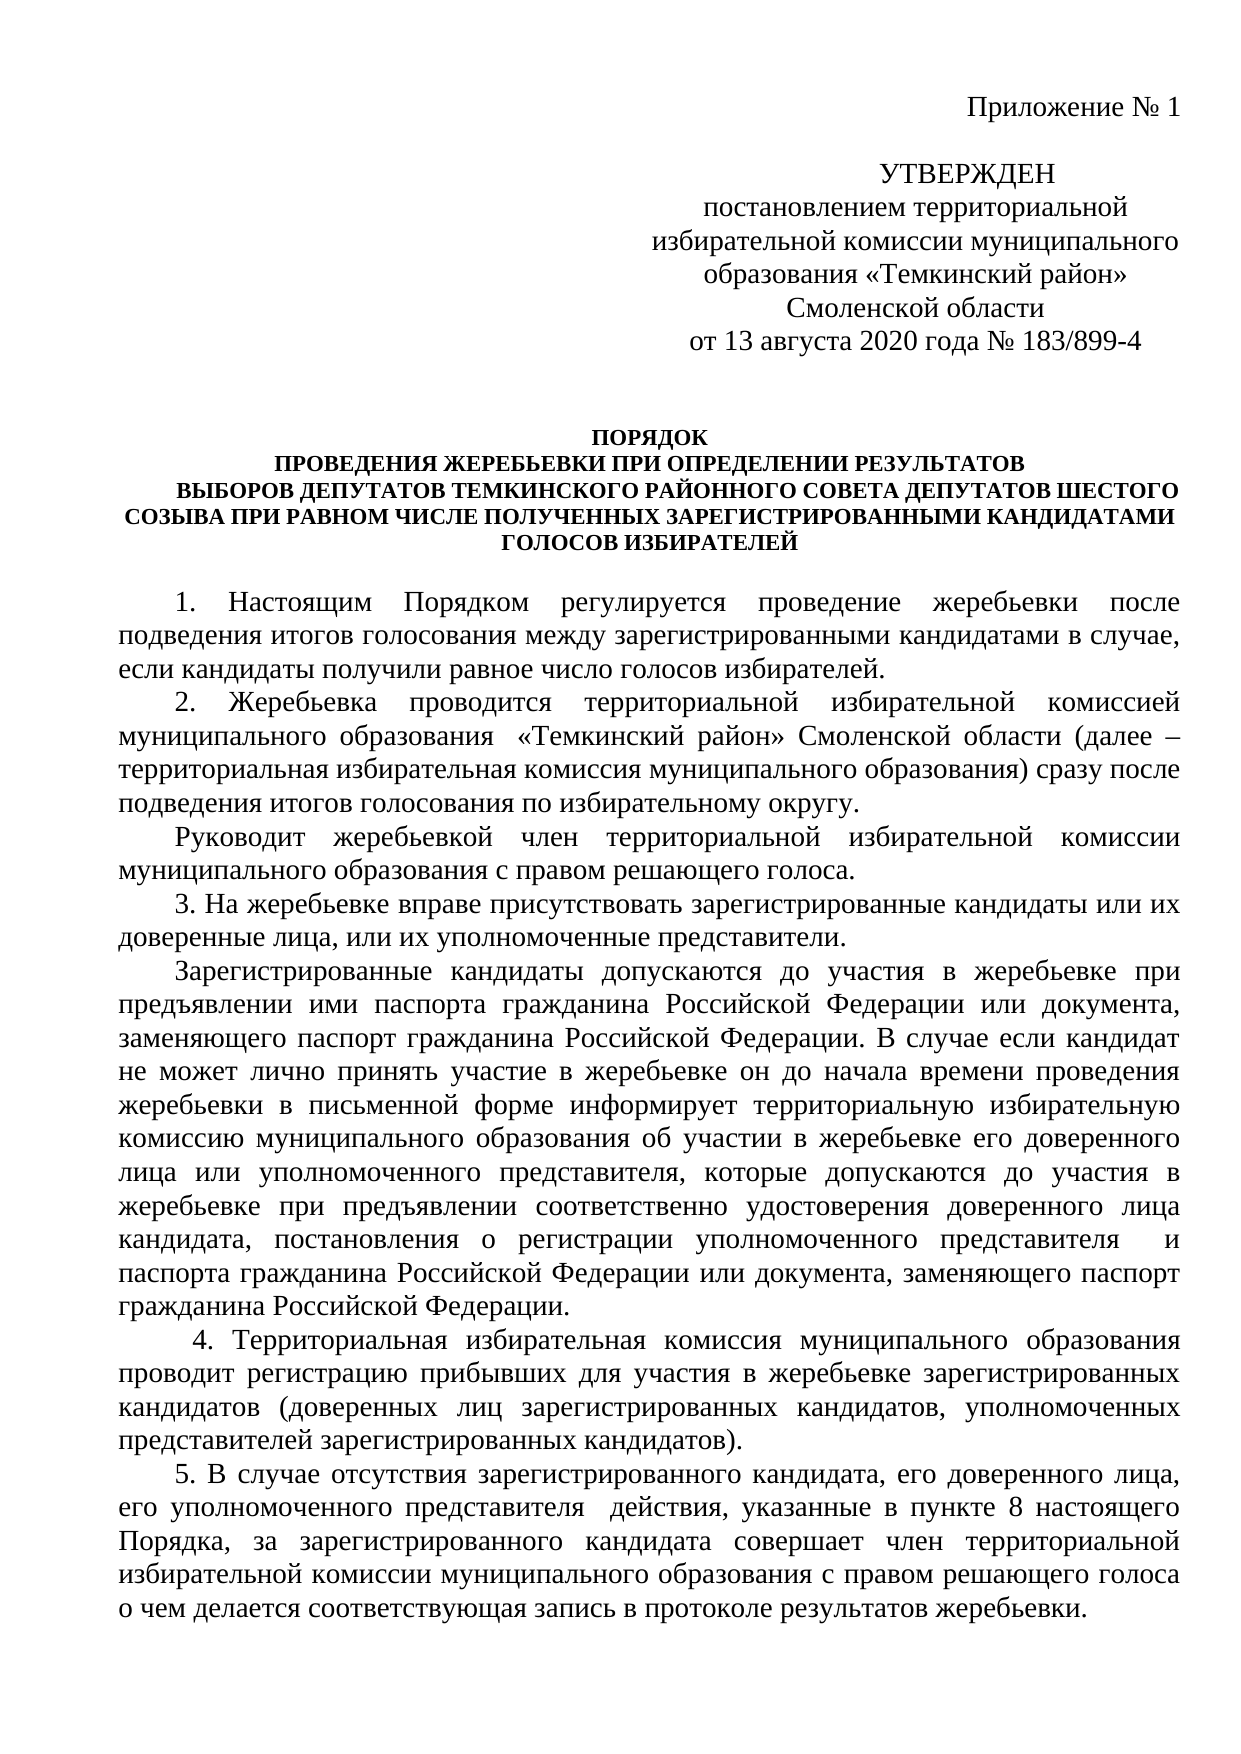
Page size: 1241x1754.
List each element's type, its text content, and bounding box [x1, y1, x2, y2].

text ПОРЯДОК [118, 424, 1181, 450]
text УТВЕРЖДЕН [753, 156, 1181, 189]
text от 13 августа 2020 года № 183/899-4 [650, 323, 1181, 357]
text постановлением территориальной избирательной комиссии муниципального образования «Темкинский район» Смоленской области [650, 189, 1181, 323]
text 2. Жеребьевка проводится территориальной избирательной комиссией муниципального образования «Темкинский район» Смоленской области (далее – территориальная избирательная комиссия муниципального образования) сразу после подведения итогов голосования по избирательному округу. [118, 684, 1181, 819]
text Руководит жеребьевкой член территориальной избирательной комиссии муниципального образования с правом решающего голоса. [118, 819, 1181, 886]
text 1. Настоящим Порядком регулируется проведение жеребьевки после подведения итогов голосования между зарегистрированными кандидатами в случае, если кандидаты получили равное число голосов избирателей. [118, 584, 1181, 684]
text 5. В случае отсутствия зарегистрированного кандидата, его доверенного лица, его уполномоченного представителя действия, указанные в пункте 8 настоящего Порядка, за зарегистрированного кандидата совершает член территориальной избирательной комиссии муниципального образования с правом решающего голоса о чем делается соответствующая запись в протоколе результатов жеребьевки. [118, 1456, 1181, 1624]
text 4. Территориальная избирательная комиссия муниципального образования проводит регистрацию прибывших для участия в жеребьевке зарегистрированных кандидатов (доверенных лиц зарегистрированных кандидатов, уполномоченных представителей зарегистрированных кандидатов). [118, 1322, 1181, 1456]
text Приложение № 1 [753, 89, 1181, 122]
text ВЫБОРОВ ДЕПУТАТОВ ТЕМКИНСКОГО РАЙОННОГО СОВЕТА ДЕПУТАТОВ ШЕСТОГО СОЗЫВА ПРИ РАВНОМ ЧИСЛЕ ПОЛУЧЕННЫХ ЗАРЕГИСТРИРОВАННЫМИ КАНДИДАТАМИ ГОЛОСОВ ИЗБИРАТЕЛЕЙ [118, 477, 1181, 556]
text Зарегистрированные кандидаты допускаются до участия в жеребьевке при предъявлении ими паспорта гражданина Российской Федерации или документа, заменяющего паспорт гражданина Российской Федерации. В случае если кандидат не может лично принять участие в жеребьевке он до начала времени проведения жеребьевки в письменной форме информирует территориальную избирательную комиссию муниципального образования об участии в жеребьевке его доверенного лица или уполномоченного представителя, которые допускаются до участия в жеребьевке при предъявлении соответственно удостоверения доверенного лица кандидата, постановления о регистрации уполномоченного представителя и паспорта гражданина Российской Федерации или документа, заменяющего паспорт гражданина Российской Федерации. [118, 953, 1181, 1322]
text 3. На жеребьевке вправе присутствовать зарегистрированные кандидаты или их доверенные лица, или их уполномоченные представители. [118, 886, 1181, 953]
text ПРОВЕДЕНИЯ ЖЕРЕБЬЕВКИ ПРИ ОПРЕДЕЛЕНИИ РЕЗУЛЬТАТОВ [118, 450, 1181, 477]
